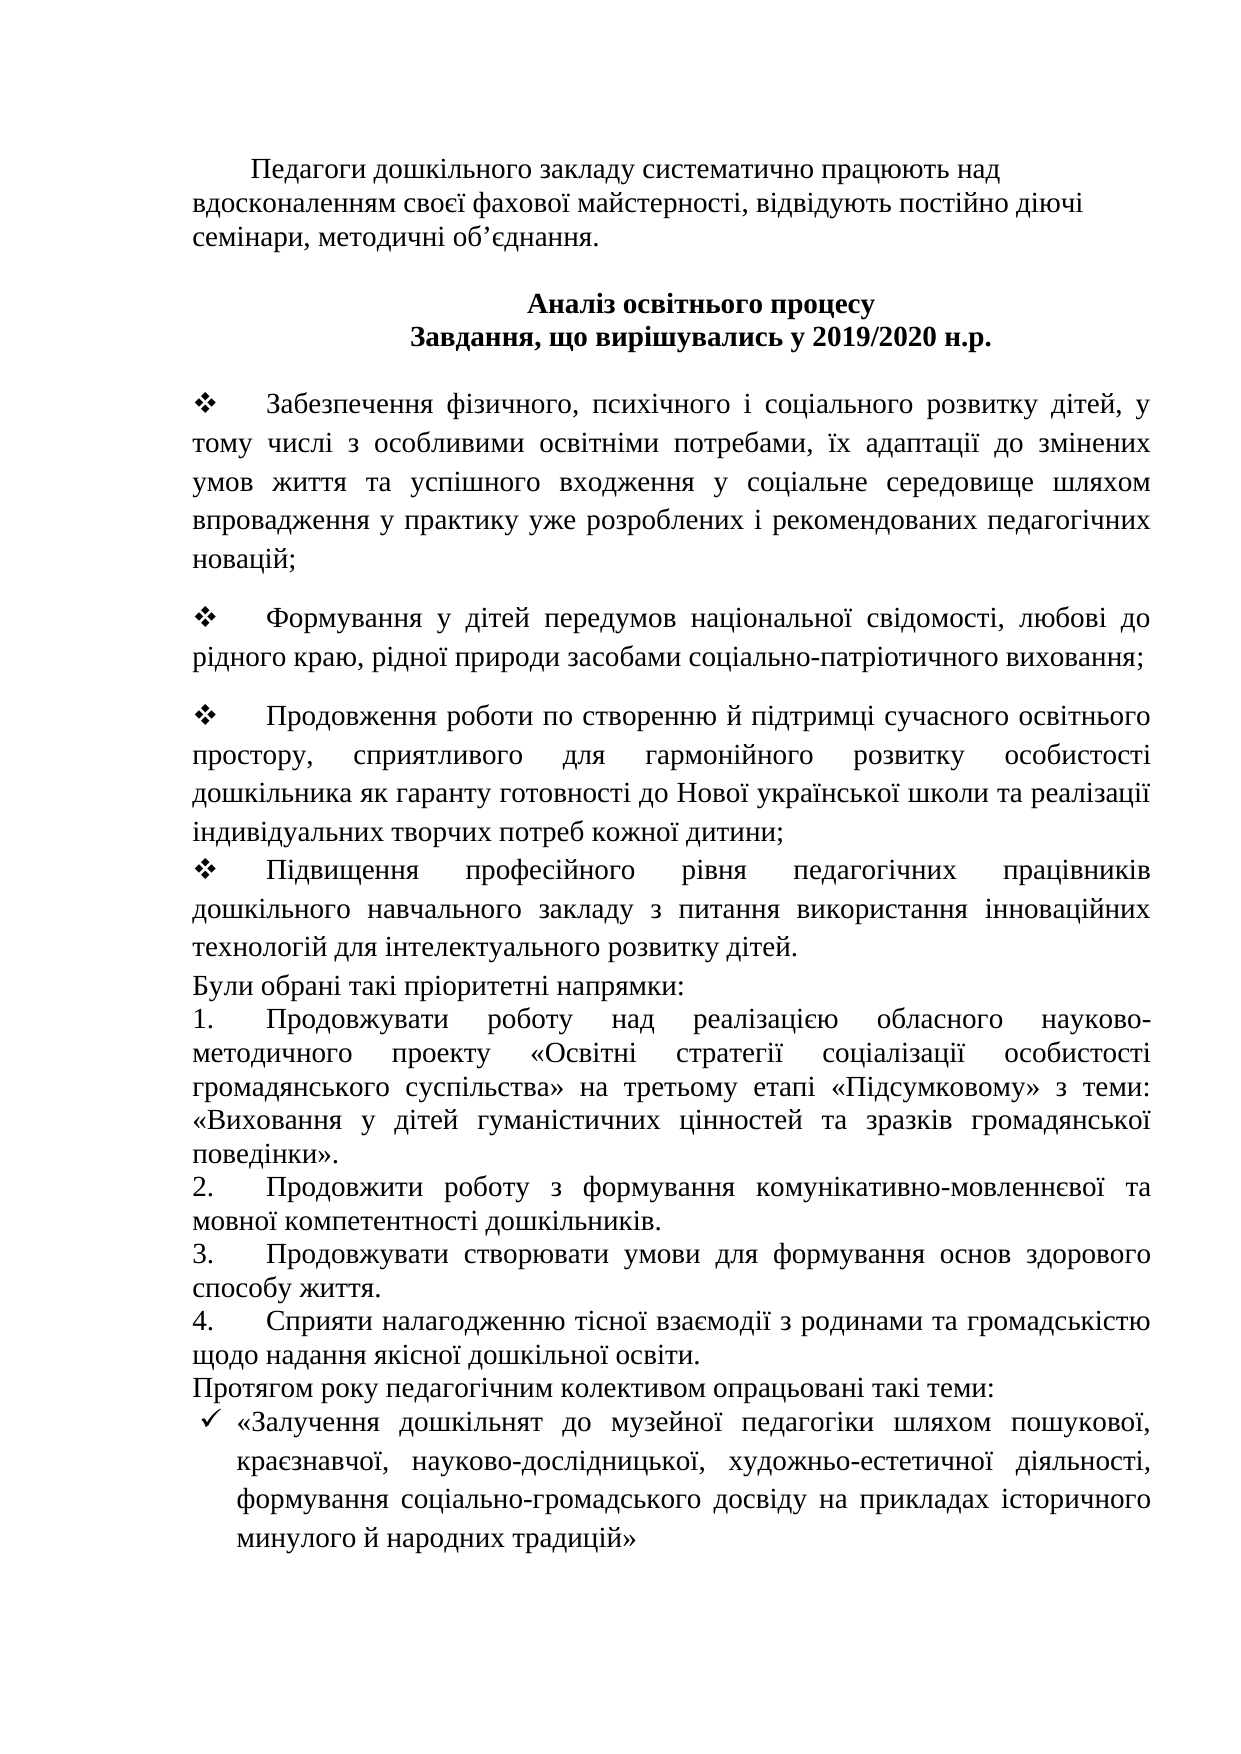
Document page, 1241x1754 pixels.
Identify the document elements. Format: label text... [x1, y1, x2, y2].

list Продовження роботи по створенню й підтримці сучасного освітнього простору, сприятливого для гармонійного розвитку особистості дошкільника як гаранту готовності до Нової української школи та реалізації індивідуальних творчих потреб кожної дитини; [192, 698, 1152, 847]
text Протягом року педагогічним колективом опрацьовані такі теми: [192, 1371, 1152, 1404]
text Педагоги дошкільного закладу систематично працюють над вдосконаленням своєї фахової майстерності, відвідують постійно діючі семінари, методичні об’єднання. [192, 152, 1152, 252]
list «Залучення дошкільнят до музейної педагогіки шляхом пошукової, краєзнавчої, науково-дослідницької, художньо-естетичної діяльності, формування соціально-громадського досвіду на прикладах історичного минулого й народних традицій» [199, 1404, 1152, 1553]
text 1. Продовжувати роботу над реалізацією обласного науково-методичного проекту «Освітні стратегії соціалізації особистості громадянського суспільства» на третьому етапі «Підсумковому» з теми: «Виховання у дітей гуманістичних цінностей та зразків громадянської поведінки». [192, 1002, 1152, 1169]
list Формування у дітей передумов національної свідомості, любові до рідного краю, рідної природи засобами соціально-патріотичного виховання; [192, 600, 1152, 672]
list Підвищення професійного рівня педагогічних працівників дошкільного навчального закладу з питання використання інноваційних технологій для інтелектуального розвитку дітей. [192, 852, 1152, 963]
text Були обрані такі пріоритетні напрямки: [192, 968, 1152, 1002]
text 2. Продовжити роботу з формування комунікативно-мовленнєвої та мовної компетентності дошкільників. [192, 1169, 1152, 1236]
list Забезпечення фізичного, психічного і соціального розвитку дітей, у тому числі з особливими освітніми потребами, їх адаптації до змінених умов життя та успішного входження у соціальне середовище шляхом впровадження у практику уже розроблених і рекомендованих педагогічних новацій; [192, 386, 1152, 574]
text 4. Сприяти налагодженню тісної взаємодії з родинами та громадськістю щодо надання якісної дошкільної освіти. [192, 1303, 1152, 1371]
text Завдання, що вирішувались у 2019/2020 н.р. [192, 319, 1152, 353]
text 3. Продовжувати створювати умови для формування основ здорового способу життя. [192, 1236, 1152, 1303]
text Аналіз освітнього процесу [192, 286, 1152, 319]
